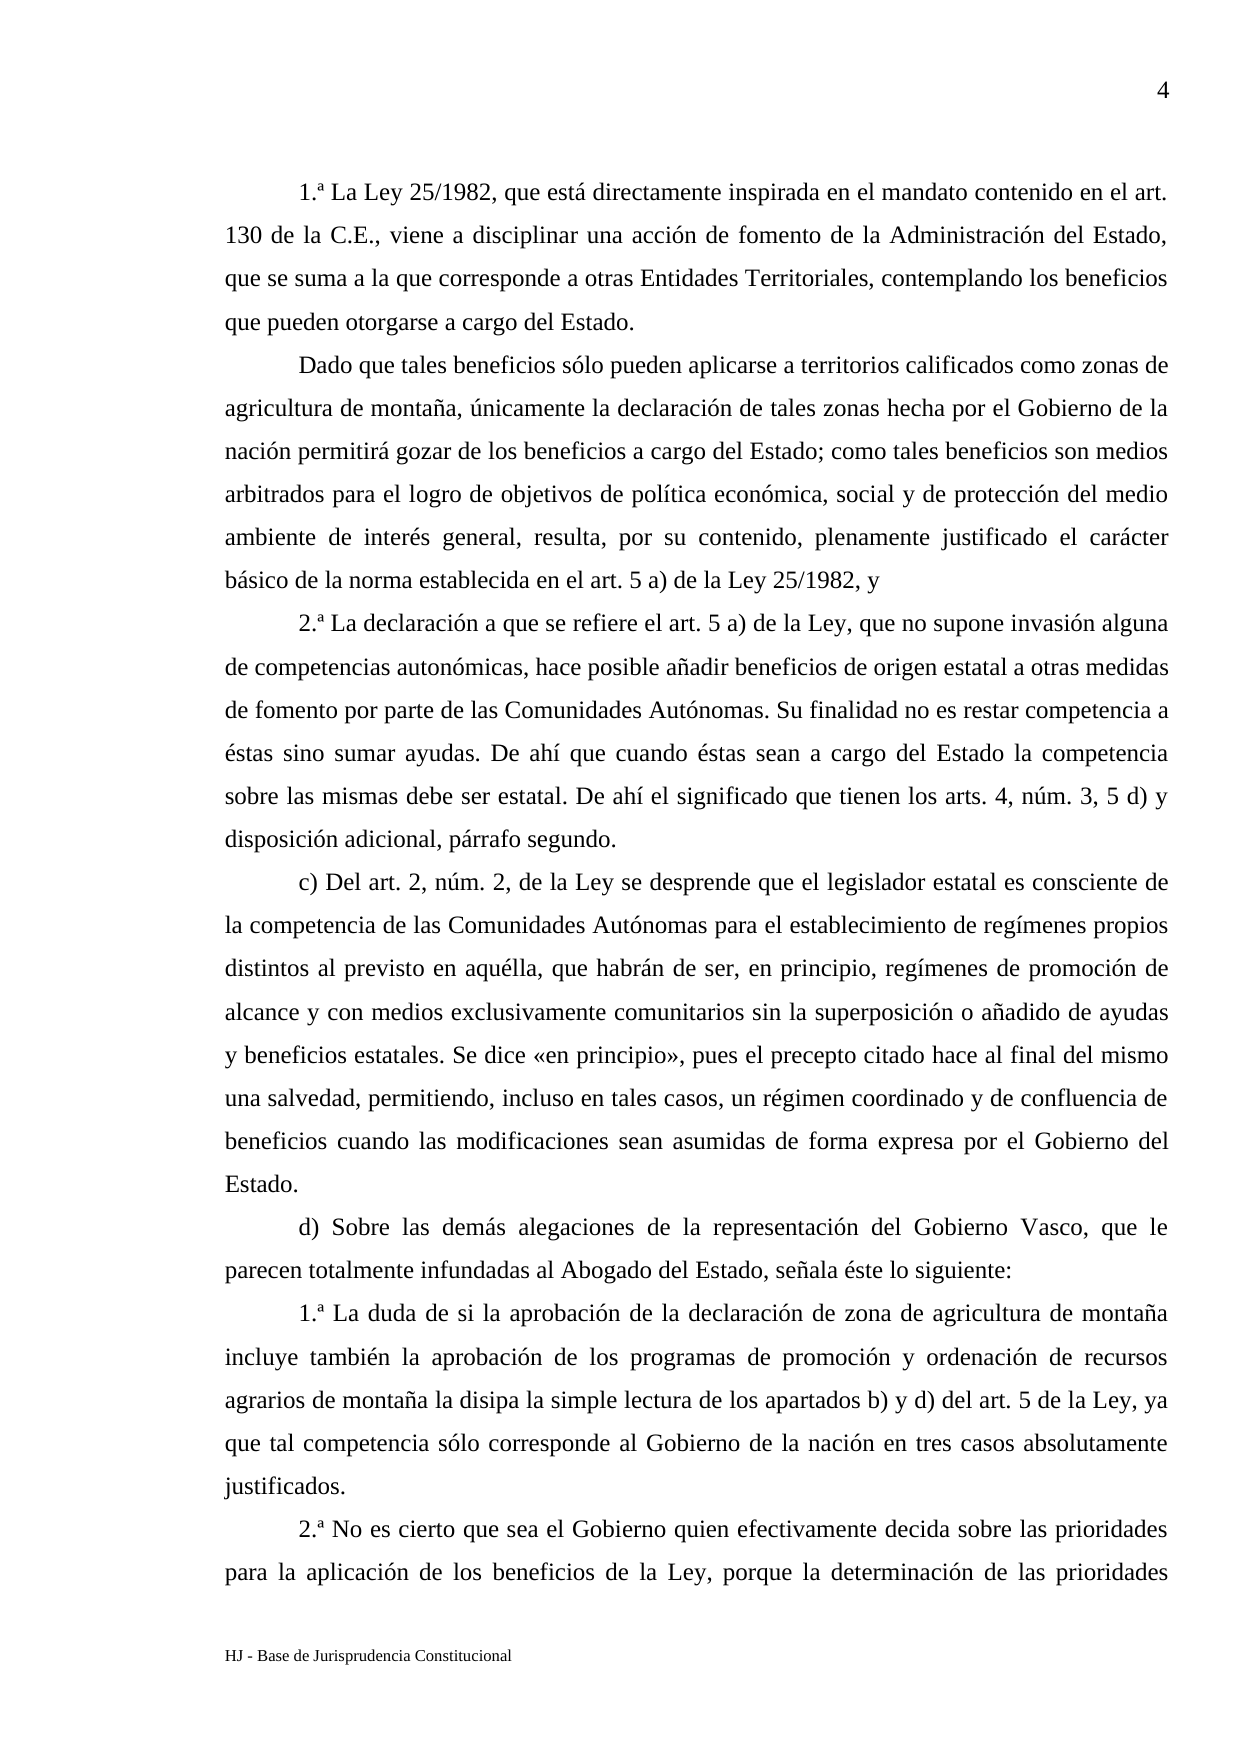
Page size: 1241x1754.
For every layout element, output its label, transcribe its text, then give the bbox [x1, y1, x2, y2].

text Dado que tales beneficios sólo pueden aplicarse a territorios calificados como zonas de agricultura de montaña, únicamente la declaración de tales zonas hecha por el Gobierno de la nación permitirá gozar de los beneficios a cargo del Estado; como tales beneficios son medios arbitrados para el logro de objetivos de política económica, social y de protección del medio ambiente de interés general, resulta, por su contenido, plenamente justificado el carácter básico de la norma establecida en el art. 5 a) de la Ley 25/1982, y [224, 350, 1169, 594]
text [224, 1514, 1169, 1586]
text 1.ª La duda de si la aprobación de la declaración de zona de agricultura de montaña incluye también la aprobación de los programas de promoción y ordenación de recursos agrarios de montaña la disipa la simple lectura de los apartados b) y d) del art. 5 de la Ley, ya que tal competencia sólo corresponde al Gobierno de la nación en tres casos absolutamente justificados. [224, 1298, 1169, 1500]
text d) Sobre las demás alegaciones de la representación del Gobierno Vasco, que le parecen totalmente infundadas al Abogado del Estado, señala éste lo siguiente: [224, 1212, 1169, 1284]
text c) Del art. 2, núm. 2, de la Ley se desprende que el legislador estatal es consciente de la competencia de las Comunidades Autónomas para el establecimiento de regímenes propios distintos al previsto en aquélla, que habrán de ser, en principio, regímenes de promoción de alcance y con medios exclusivamente comunitarios sin la superposición o añadido de ayudas y beneficios estatales. Se dice «en principio», pues el precepto citado hace al final del mismo una salvedad, permitiendo, incluso en tales casos, un régimen coordinado y de confluencia de beneficios cuando las modificaciones sean asumidas de forma expresa por el Gobierno del Estado. [224, 867, 1169, 1198]
text 2.ª La declaración a que se refiere el art. 5 a) de la Ley, que no supone invasión alguna de competencias autonómicas, hace posible añadir beneficios de origen estatal a otras medidas de fomento por parte de las Comunidades Autónomas. Su finalidad no es restar competencia a éstas sino sumar ayudas. De ahí que cuando éstas sean a cargo del Estado la competencia sobre las mismas debe ser estatal. De ahí el significado que tienen los arts. 4, núm. 3, 5 d) y disposición adicional, párrafo segundo. [224, 608, 1169, 853]
text 1.ª La Ley 25/1982, que está directamente inspirada en el mandato contenido en el art. 130 de la C.E., viene a disciplinar una acción de fomento de la Administración del Estado, que se suma a la que corresponde a otras Entidades Territoriales, contemplando los beneficios que pueden otorgarse a cargo del Estado. [224, 177, 1169, 335]
